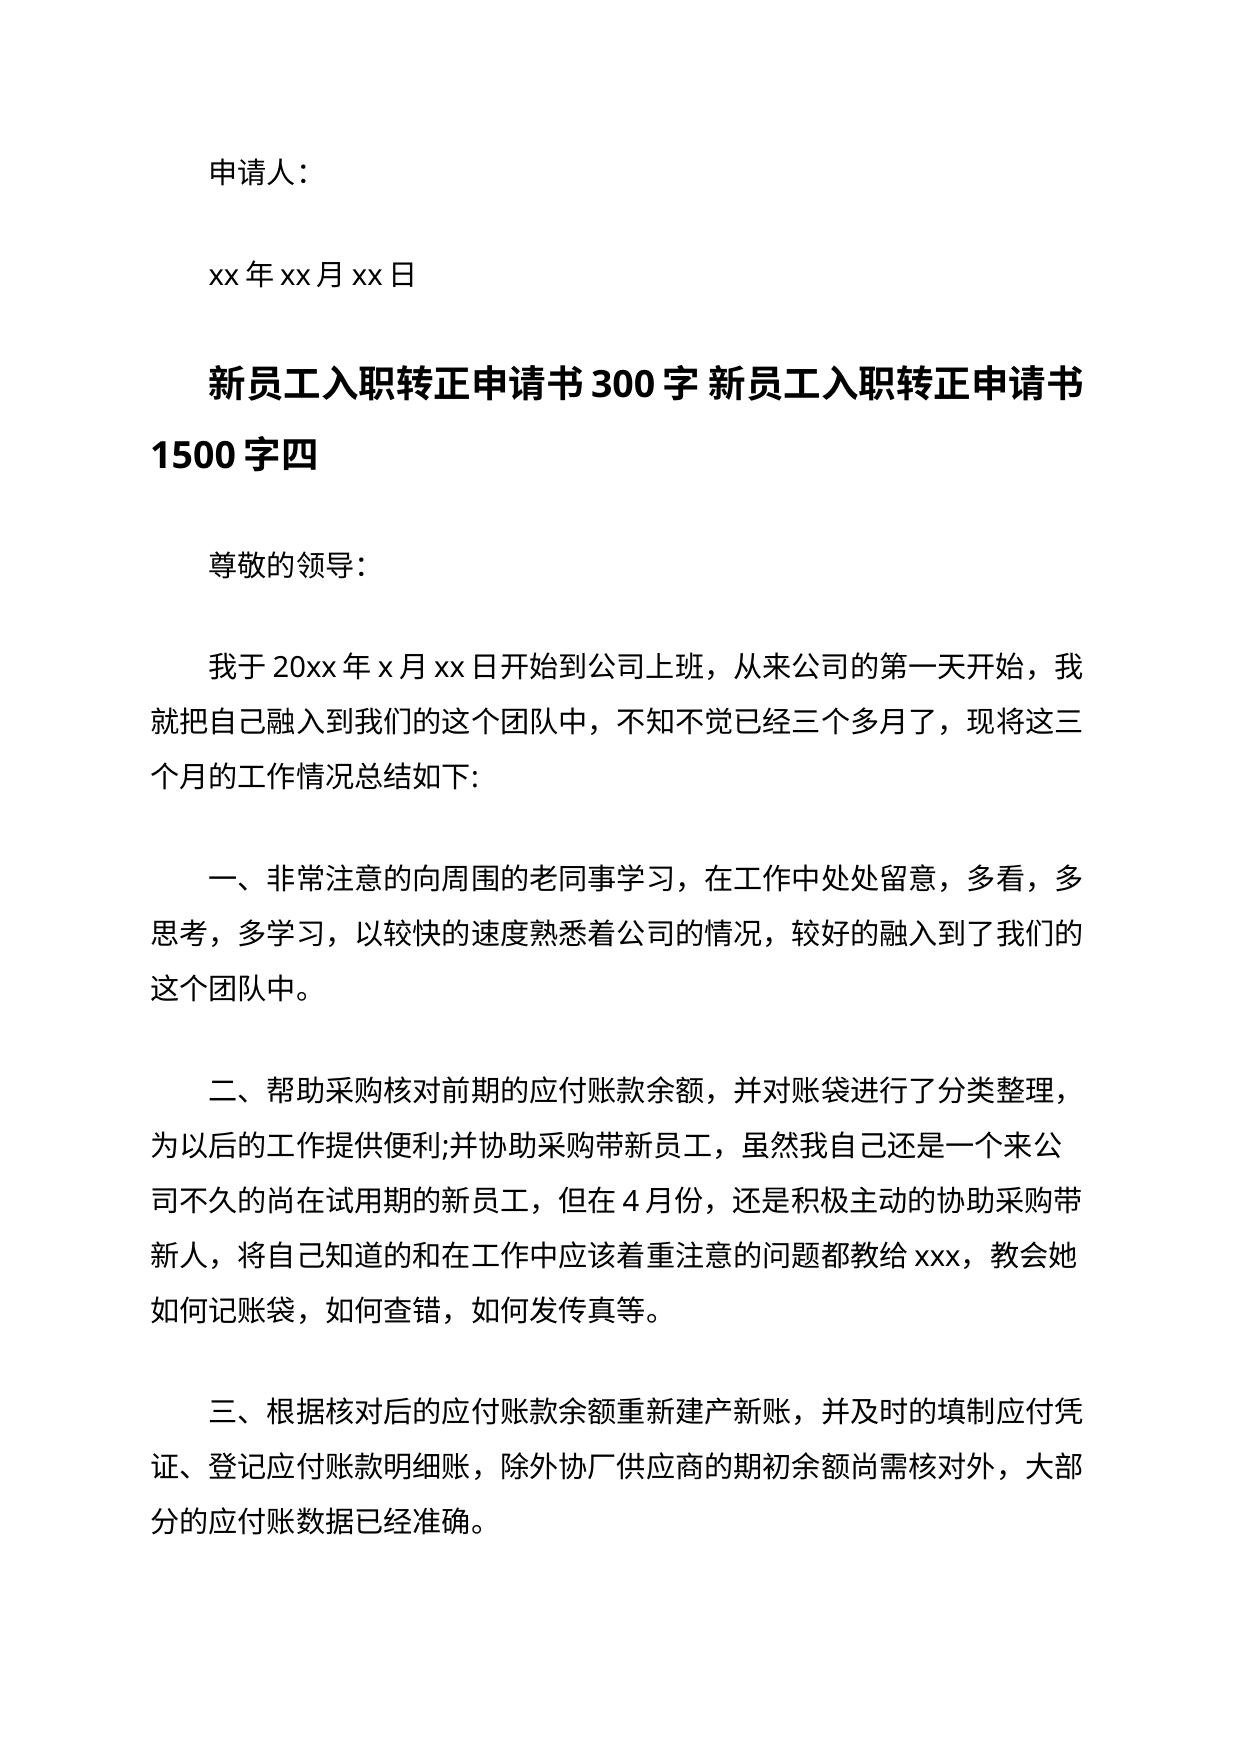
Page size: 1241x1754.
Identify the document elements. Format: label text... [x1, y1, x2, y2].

text 三、根据核对后的应付账款余额重新建产新账，并及时的填制应付凭证、登记应付账款明细账，除外协厂供应商的期初余额尚需核对外，大部分的应付账数据已经准确。 [150, 1389, 1090, 1541]
text 二、帮助采购核对前期的应付账款余额，并对账袋进行了分类整理，为以后的工作提供便利;并协助采购带新员工，虽然我自己还是一个来公司不久的尚在试用期的新员工，但在4月份，还是积极主动的协助采购带新人，将自己知道的和在工作中应该着重注意的问题都教给xxx，教会她如何记账袋，如何查错，如何发传真等。 [150, 1067, 1090, 1329]
text 申请人： [150, 150, 1090, 192]
text 我于20xx年x月xx日开始到公司上班，从来公司的第一天开始，我就把自己融入到我们的这个团队中，不知不觉已经三个多月了，现将这三个月的工作情况总结如下: [150, 644, 1090, 796]
text 尊敬的领导： [150, 542, 1090, 584]
text 新员工入职转正申请书300字 新员工入职转正申请书1500字四 [150, 354, 1090, 479]
text xx年xx月xx日 [150, 252, 1090, 294]
text 一、非常注意的向周围的老同事学习，在工作中处处留意，多看，多思考，多学习，以较快的速度熟悉着公司的情况，较好的融入到了我们的这个团队中。 [150, 856, 1090, 1008]
